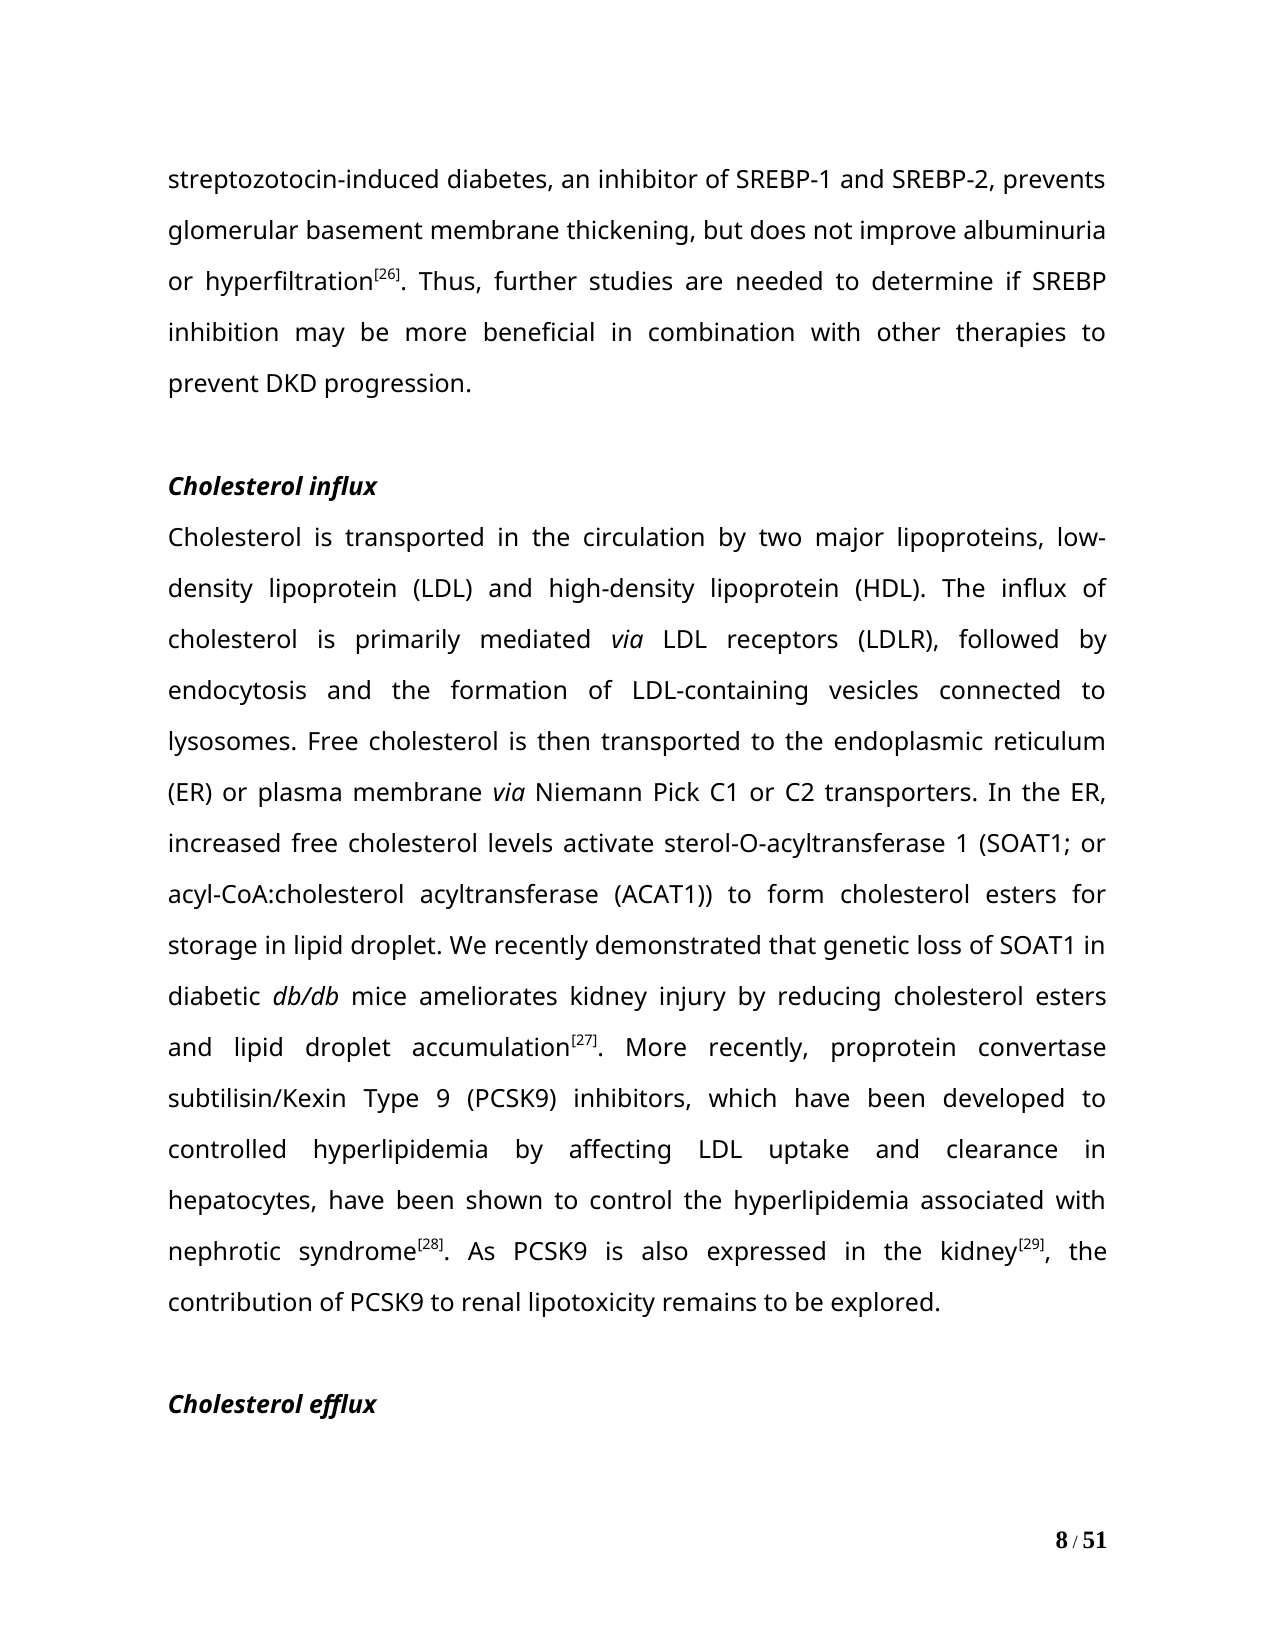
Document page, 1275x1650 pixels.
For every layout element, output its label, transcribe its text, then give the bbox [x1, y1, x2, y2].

text Cholesterol efflux [168, 1387, 1107, 1421]
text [168, 162, 1107, 400]
text Cholesterol is transported in the circulation by two major lipoproteins, low-density lipoprotein (LDL) and high-density lipoprotein (HDL). The influx of cholesterol is primarily mediated via LDL receptors (LDLR), followed by endocytosis and the formation of LDL-containing vesicles connected to lysosomes. Free cholesterol is then transported to the endoplasmic reticulum (ER) or plasma membrane via Niemann Pick C1 or C2 transporters. In the ER, increased free cholesterol levels activate sterol-O-acyltransferase 1 (SOAT1; or acyl-CoA:cholesterol acyltransferase (ACAT1)) to form cholesterol esters for storage in lipid droplet. We recently demonstrated that genetic loss of SOAT1 in diabetic db/db mice ameliorates kidney injury by reducing cholesterol esters and lipid droplet accumulation[27]. More recently, proprotein convertase subtilisin/Kexin Type 9 (PCSK9) inhibitors, which have been developed to controlled hyperlipidemia by affecting LDL uptake and clearance in hepatocytes, have been shown to control the hyperlipidemia associated with nephrotic syndrome[28]. As PCSK9 is also expressed in the kidney[29], the contribution of PCSK9 to renal lipotoxicity remains to be explored. [168, 519, 1107, 1319]
text Cholesterol influx [168, 468, 1107, 502]
